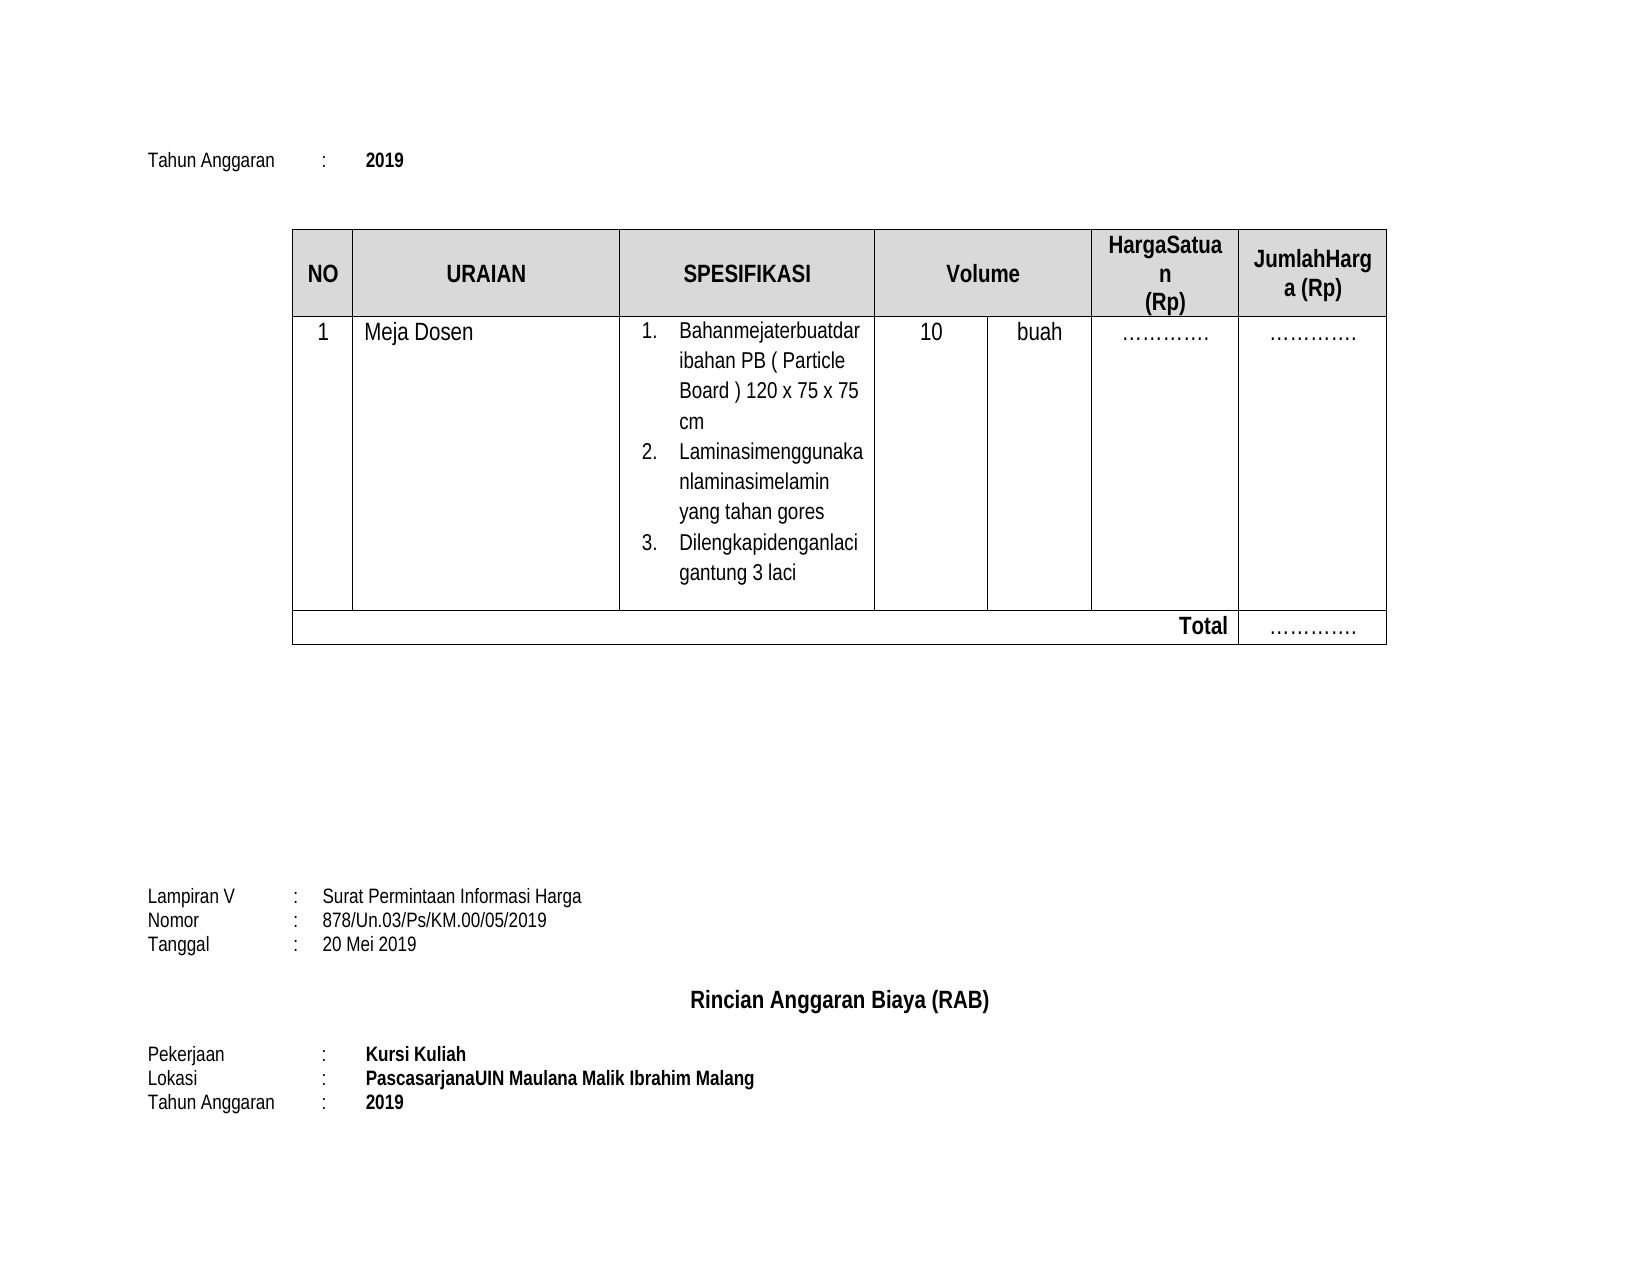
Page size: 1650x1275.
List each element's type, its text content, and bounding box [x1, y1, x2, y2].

table_cell : [282, 932, 311, 956]
table_cell 10 [875, 317, 987, 610]
table_cell 878/Un.03/Ps/KM.00/05/2019 [311, 908, 773, 932]
table_cell buah [988, 317, 1091, 610]
table_cell Nomor [136, 908, 282, 932]
text Rincian Anggaran Biaya (RAB) [148, 985, 1532, 1013]
table_header URAIAN [353, 230, 619, 316]
table_header Pekerjaan [136, 1042, 310, 1066]
table_cell : [282, 908, 311, 932]
table_header Kursi Kuliah [354, 1042, 856, 1066]
table_cell Total [293, 611, 1238, 644]
table_header HargaSatuan (Rp) [1092, 230, 1238, 316]
table_header Surat Permintaan Informasi Harga [311, 884, 773, 908]
table_header NO [293, 230, 352, 316]
table_cell Bahanmejaterbuatdaribahan PB ( Particle Board ) 120 x 75 x 75 cm Laminasimenggunakanlaminasimelamin yang tahan gores Dilengkapidenganlacigantung 3 laci [620, 317, 874, 610]
table_header : [282, 884, 311, 908]
table_cell 2019 [354, 1090, 856, 1114]
table_header Volume [875, 230, 1091, 316]
table_header SPESIFIKASI [620, 230, 874, 316]
table_cell …………. [1239, 611, 1386, 644]
table_cell 2019 [354, 148, 856, 172]
table_cell Tanggal [136, 932, 282, 956]
table_cell 1 [293, 317, 352, 610]
table_cell Lokasi [136, 1066, 310, 1090]
table_cell PascasarjanaUIN Maulana Malik Ibrahim Malang [354, 1066, 856, 1090]
table_cell Tahun Anggaran [136, 148, 310, 172]
table_cell : [310, 1066, 354, 1090]
table_header : [310, 1042, 354, 1066]
table_cell …………. [1239, 317, 1386, 610]
table_cell Tahun Anggaran [136, 1090, 310, 1114]
table_header JumlahHarga (Rp) [1239, 230, 1386, 316]
table_cell 20 Mei 2019 [311, 932, 773, 956]
table_cell …………. [1092, 317, 1238, 610]
table_cell Meja Dosen [353, 317, 619, 610]
table_cell : [310, 1090, 354, 1114]
table_cell : [310, 148, 354, 172]
table_header Lampiran V [136, 884, 282, 908]
